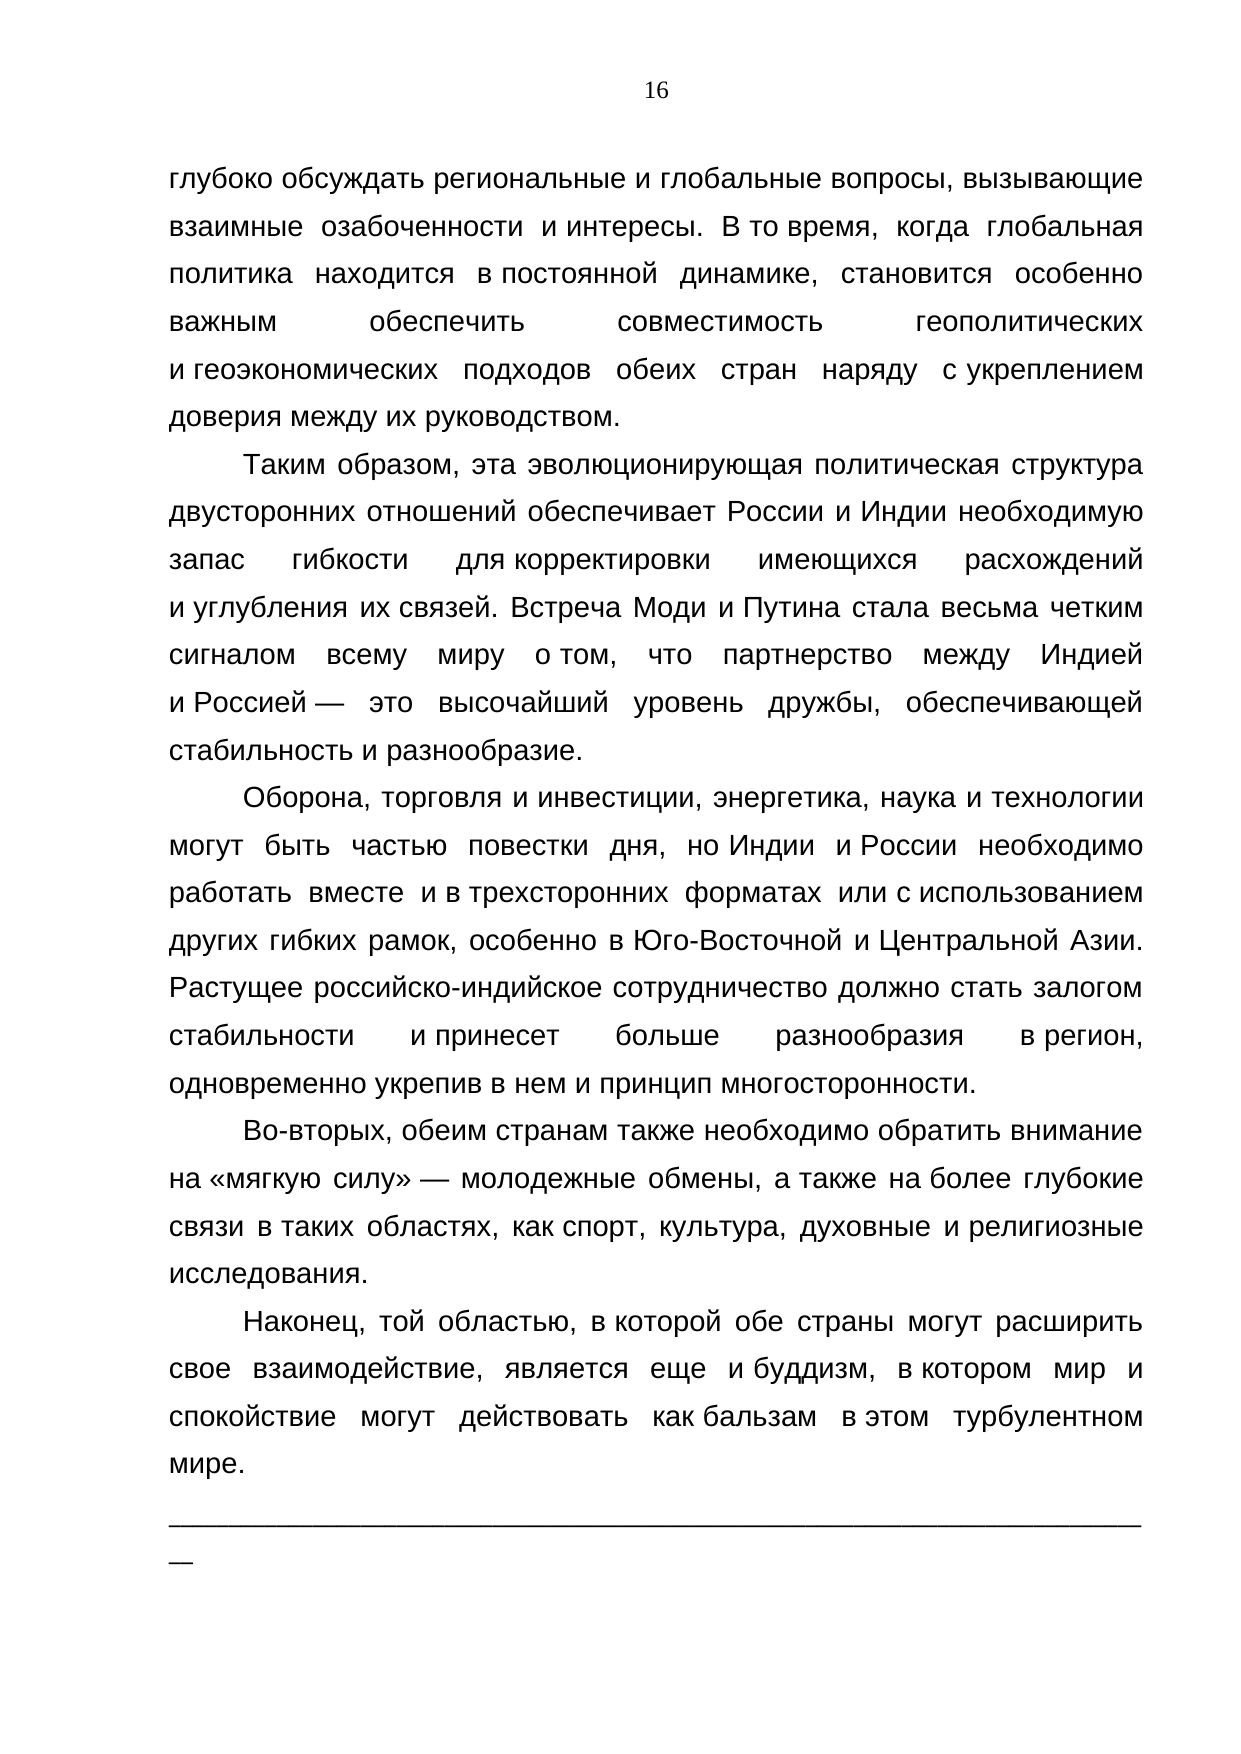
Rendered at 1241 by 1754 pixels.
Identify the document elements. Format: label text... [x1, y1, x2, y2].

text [169, 161, 1144, 433]
text Оборона, торговля и инвестиции, энергетика, наука и технологии могут быть частью повестки дня, но Индии и России необходимо работать вместе и в трехсторонних форматах или с использованием других гибких рамок, особенно в Юго-Восточной и Центральной Азии. Растущее российско-индийское сотрудничество должно стать залогом стабильности и принесет больше разнообразия в регион, одновременно укрепив в нем и принцип многосторонности. [169, 780, 1144, 1099]
text Наконец, той областью, в которой обе страны могут расширить свое взаимодействие, является еще и буддизм, в котором мир и спокойствие могут действовать как бальзам в этом турбулентном мире. [169, 1304, 1144, 1480]
text Во-вторых, обеим странам также необходимо обратить внимание на «мягкую силу» — молодежные обмены, а также на более глубокие связи в таких областях, как спорт, культура, духовные и религиозные исследования. [169, 1113, 1144, 1290]
text Таким образом, эта эволюционирующая политическая структура двусторонних отношений обеспечивает России и Индии необходимую запас гибкости для корректировки имеющихся расхождений и углубления их связей. Встреча Моди и Путина стала весьма четким сигналом всему миру о том, что партнерство между Индией и Россией — это высочайший уровень дружбы, обеспечивающей стабильность и разнообразие. [169, 447, 1144, 766]
text ___________________________________________________________________________________ [169, 1494, 1144, 1568]
